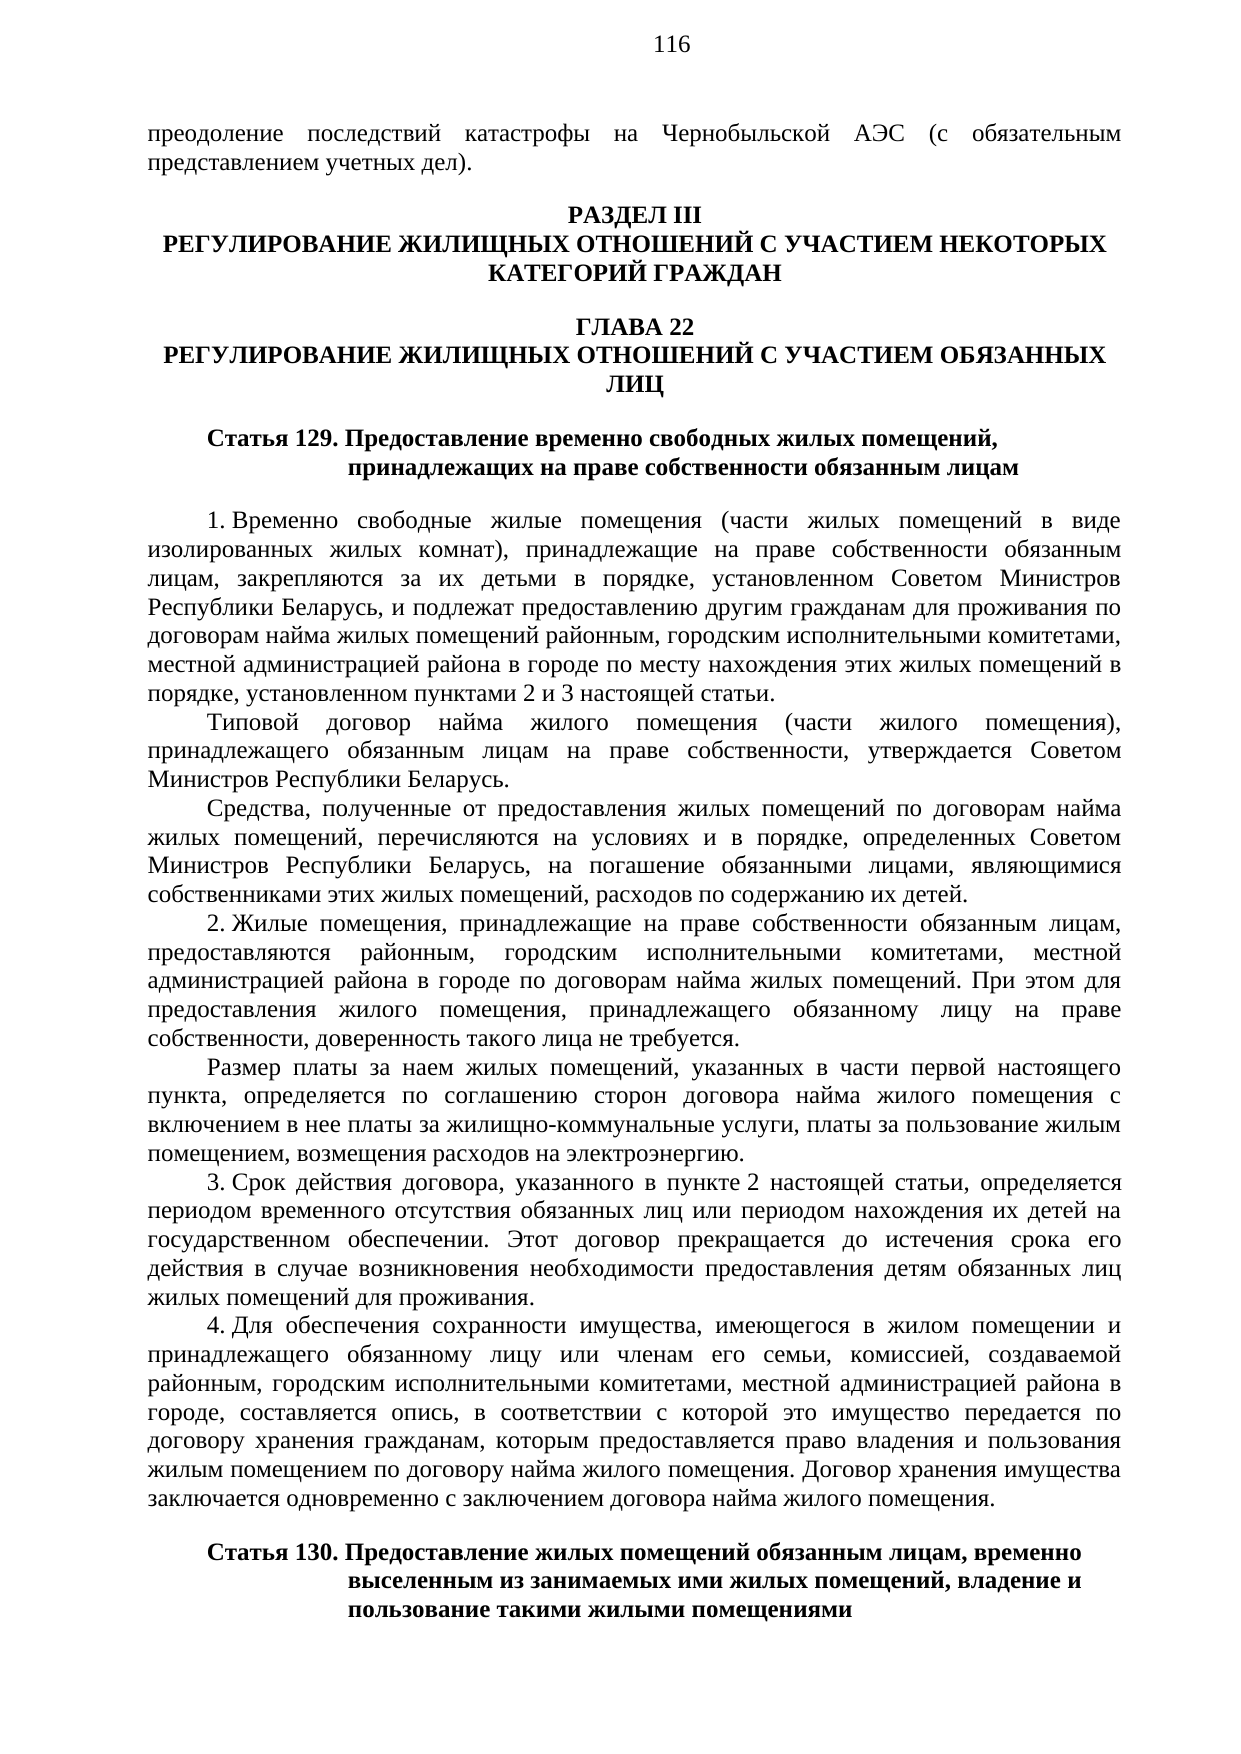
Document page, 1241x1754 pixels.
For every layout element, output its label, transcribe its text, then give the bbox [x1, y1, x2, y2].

text 4. Для обеспечения сохранности имущества, имеющегося в жилом помещении и принадлежащего обязанному лицу или членам его семьи, комиссией, создаваемой районным, городским исполнительными комитетами, местной администрацией района в городе, составляется опись, в соответствии с которой это имущество передается по договору хранения гражданам, которым предоставляется право владения и пользования жилым помещением по договору найма жилого помещения. Договор хранения имущества заключается одновременно с заключением договора найма жилого помещения. [147, 1311, 1122, 1512]
text Средства, полученные от предоставления жилых помещений по договорам найма жилых помещений, перечисляются на условиях и в порядке, определенных Советом Министров Республики Беларусь, на погашение обязанными лицами, являющимися собственниками этих жилых помещений, расходов по содержанию их детей. [147, 793, 1122, 908]
text 3. Срок действия договора, указанного в пункте 2 настоящей статьи, определяется периодом временного отсутствия обязанных лиц или периодом нахождения их детей на государственном обеспечении. Этот договор прекращается до истечения срока его действия в случае возникновения необходимости предоставления детям обязанных лиц жилых помещений для проживания. [147, 1167, 1122, 1311]
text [147, 118, 1122, 176]
text Типовой договор найма жилого помещения (части жилого помещения), принадлежащего обязанным лицам на праве собственности, утверждается Советом Министров Республики Беларусь. [147, 707, 1122, 793]
text Статья 130. Предоставление жилых помещений обязанным лицам, временно выселенным из занимаемых ими жилых помещений, владение и пользование такими жилыми помещениями [207, 1537, 1122, 1623]
text 1. Временно свободные жилые помещения (части жилых помещений в виде изолированных жилых комнат), принадлежащие на праве собственности обязанным лицам, закрепляются за их детьми в порядке, установленном Советом Министров Республики Беларусь, и подлежат предоставлению другим гражданам для проживания по договорам найма жилых помещений районным, городским исполнительными комитетами, местной администрацией района в городе по месту нахождения этих жилых помещений в порядке, установленном пунктами 2 и 3 настоящей статьи. [147, 506, 1122, 707]
text Статья 129. Предоставление временно свободных жилых помещений, принадлежащих на праве собственности обязанным лицам [207, 423, 1122, 481]
text 2. Жилые помещения, принадлежащие на праве собственности обязанным лицам, предоставляются районным, городским исполнительными комитетами, местной администрацией района в городе по договорам найма жилых помещений. При этом для предоставления жилого помещения, принадлежащего обязанному лицу на праве собственности, доверенность такого лица не требуется. [147, 908, 1122, 1052]
text ГЛАВА 22 РЕГУЛИРОВАНИЕ ЖИЛИЩНЫХ ОТНОШЕНИЙ С УЧАСТИЕМ ОБЯЗАННЫХ ЛИЦ [147, 312, 1122, 398]
text РАЗДЕЛ III РЕГУЛИРОВАНИЕ ЖИЛИЩНЫХ ОТНОШЕНИЙ С УЧАСТИЕМ НЕКОТОРЫХ КАТЕГОРИЙ ГРАЖДАН [147, 201, 1122, 287]
text Размер платы за наем жилых помещений, указанных в части первой настоящего пункта, определяется по соглашению сторон договора найма жилого помещения с включением в нее платы за жилищно-коммунальные услуги, платы за пользование жилым помещением, возмещения расходов на электроэнергию. [147, 1052, 1122, 1167]
